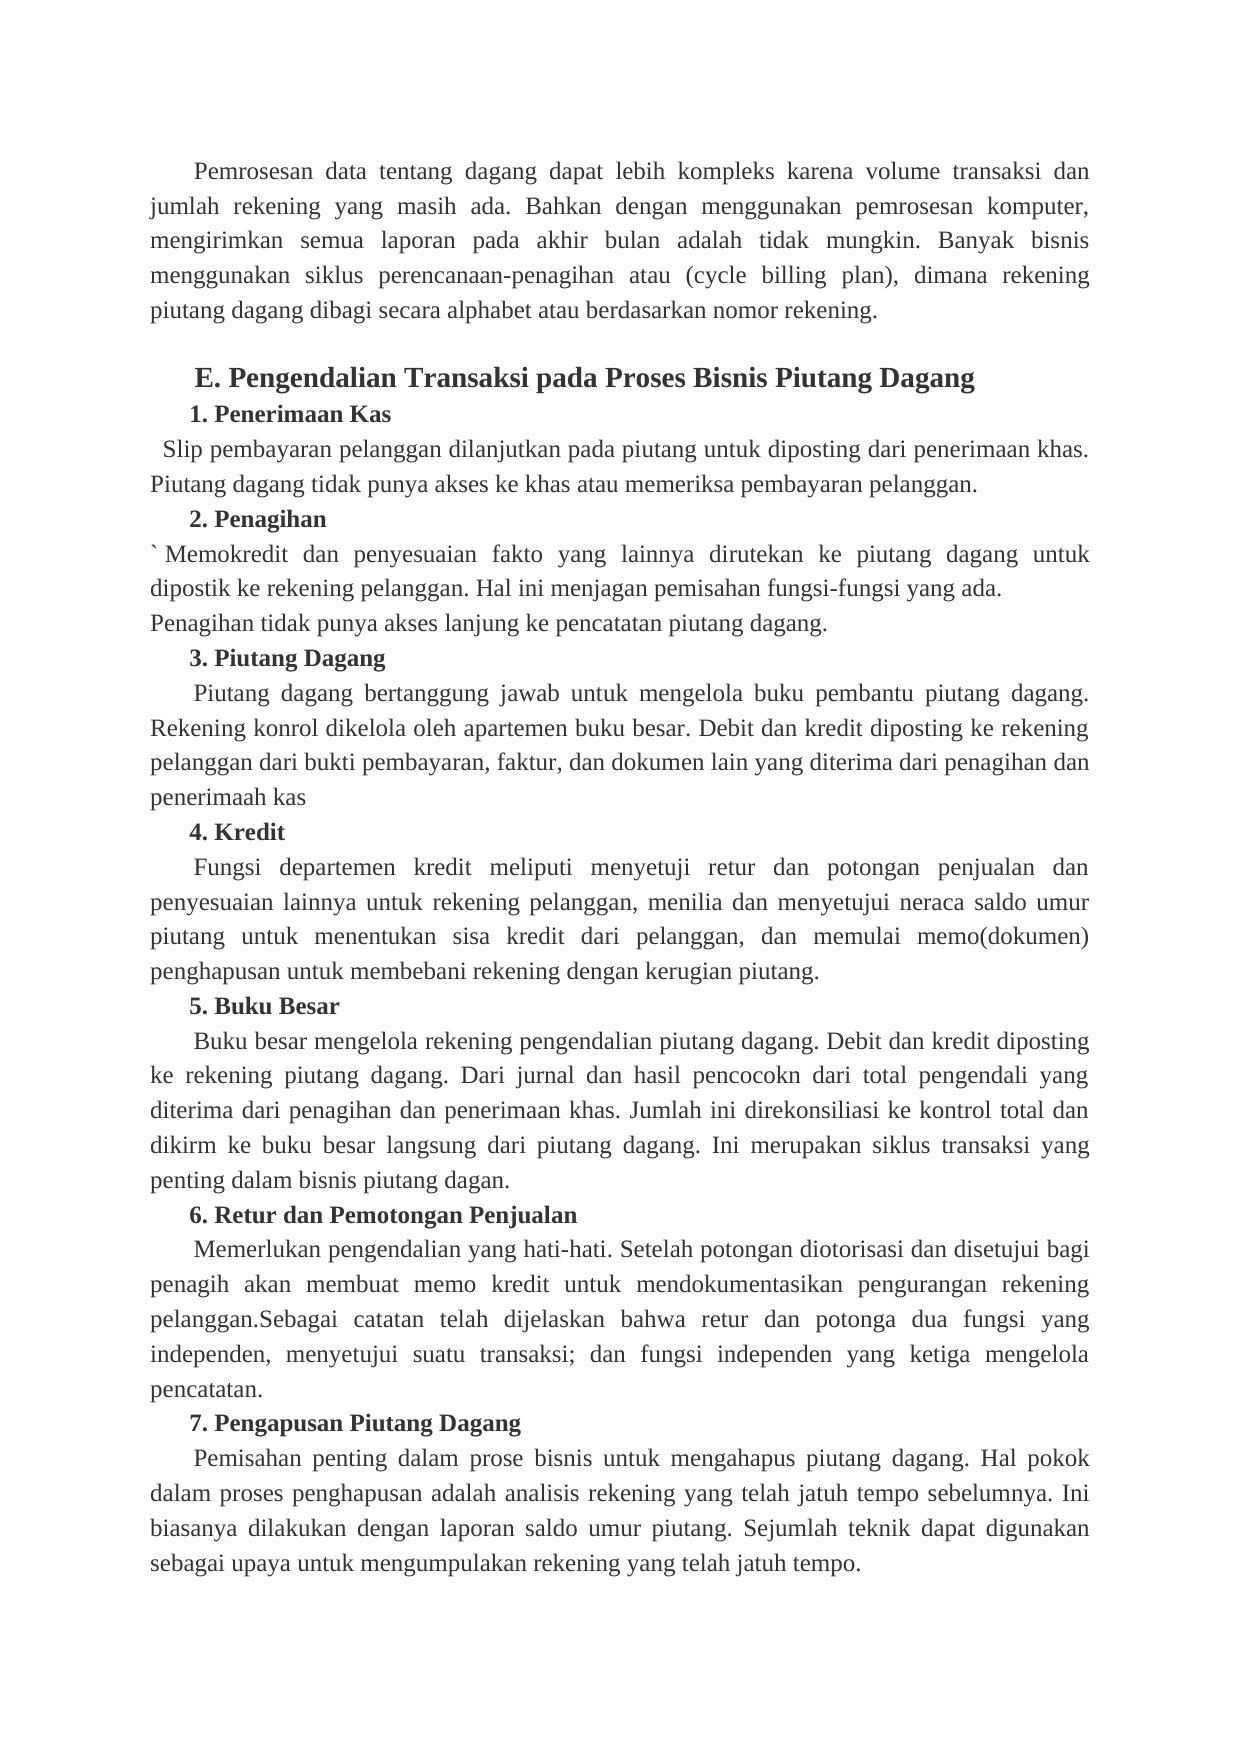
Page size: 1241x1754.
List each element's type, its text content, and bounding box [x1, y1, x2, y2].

text Pemrosesan data tentang dagang dapat lebih kompleks karena volume transaksi dan jumlah rekening yang masih ada. Bahkan dengan menggunakan pemrosesan komputer, mengirimkan semua laporan pada akhir bulan adalah tidak mungkin. Banyak bisnis menggunakan siklus perencanaan-penagihan atau (cycle billing plan), dimana rekening piutang dagang dibagi secara alphabet atau berdasarkan nomor rekening. [150, 150, 1090, 324]
text Penagihan tidak punya akses lanjung ke pencatatan piutang dagang. [150, 602, 1090, 637]
text ` Memokredit dan penyesuaian fakto yang lainnya dirutekan ke piutang dagang untuk dipostik ke rekening pelanggan. Hal ini menjagan pemisahan fungsi-fungsi yang ada. [150, 533, 1090, 602]
text 2. Penagihan [150, 498, 1090, 533]
text Piutang dagang bertanggung jawab untuk mengelola buku pembantu piutang dagang. Rekening konrol dikelola oleh apartemen buku besar. Debit dan kredit diposting ke rekening pelanggan dari bukti pembayaran, faktur, dan dokumen lain yang diterima dari penagihan dan penerimaah kas [150, 672, 1090, 811]
text Slip pembayaran pelanggan dilanjutkan pada piutang untuk diposting dari penerimaan khas. Piutang dagang tidak punya akses ke khas atau memeriksa pembayaran pelanggan. [150, 428, 1090, 498]
text E. Pengendalian Transaksi pada Proses Bisnis Piutang Dagang [150, 359, 1090, 393]
text 5. Buku Besar [150, 985, 1090, 1020]
text Buku besar mengelola rekening pengendalian piutang dagang. Debit dan kredit diposting ke rekening piutang dagang. Dari jurnal dan hasil pencocokn dari total pengendali yang diterima dari penagihan dan penerimaan khas. Jumlah ini direkonsiliasi ke kontrol total dan dikirm ke buku besar langsung dari piutang dagang. Ini merupakan siklus transaksi yang penting dalam bisnis piutang dagan. [150, 1020, 1090, 1194]
text Fungsi departemen kredit meliputi menyetuji retur dan potongan penjualan dan penyesuaian lainnya untuk rekening pelanggan, menilia dan menyetujui neraca saldo umur piutang untuk menentukan sisa kredit dari pelanggan, dan memulai memo(dokumen) penghapusan untuk membebani rekening dengan kerugian piutang. [150, 846, 1090, 985]
text 1. Penerimaan Kas [150, 393, 1090, 428]
text 3. Piutang Dagang [150, 637, 1090, 672]
text 7. Pengapusan Piutang Dagang [150, 1402, 1090, 1437]
text Memerlukan pengendalian yang hati-hati. Setelah potongan diotorisasi dan disetujui bagi penagih akan membuat memo kredit untuk mendokumentasikan pengurangan rekening pelanggan.Sebagai catatan telah dijelaskan bahwa retur dan potonga dua fungsi yang independen, menyetujui suatu transaksi; dan fungsi independen yang ketiga mengelola pencatatan. [150, 1228, 1090, 1402]
text 4. Kredit [150, 811, 1090, 846]
text 6. Retur dan Pemotongan Penjualan [150, 1194, 1090, 1228]
text Pemisahan penting dalam prose bisnis untuk mengahapus piutang dagang. Hal pokok dalam proses penghapusan adalah analisis rekening yang telah jatuh tempo sebelumnya. Ini biasanya dilakukan dengan laporan saldo umur piutang. Sejumlah teknik dapat digunakan sebagai upaya untuk mengumpulakan rekening yang telah jatuh tempo. [150, 1437, 1090, 1576]
